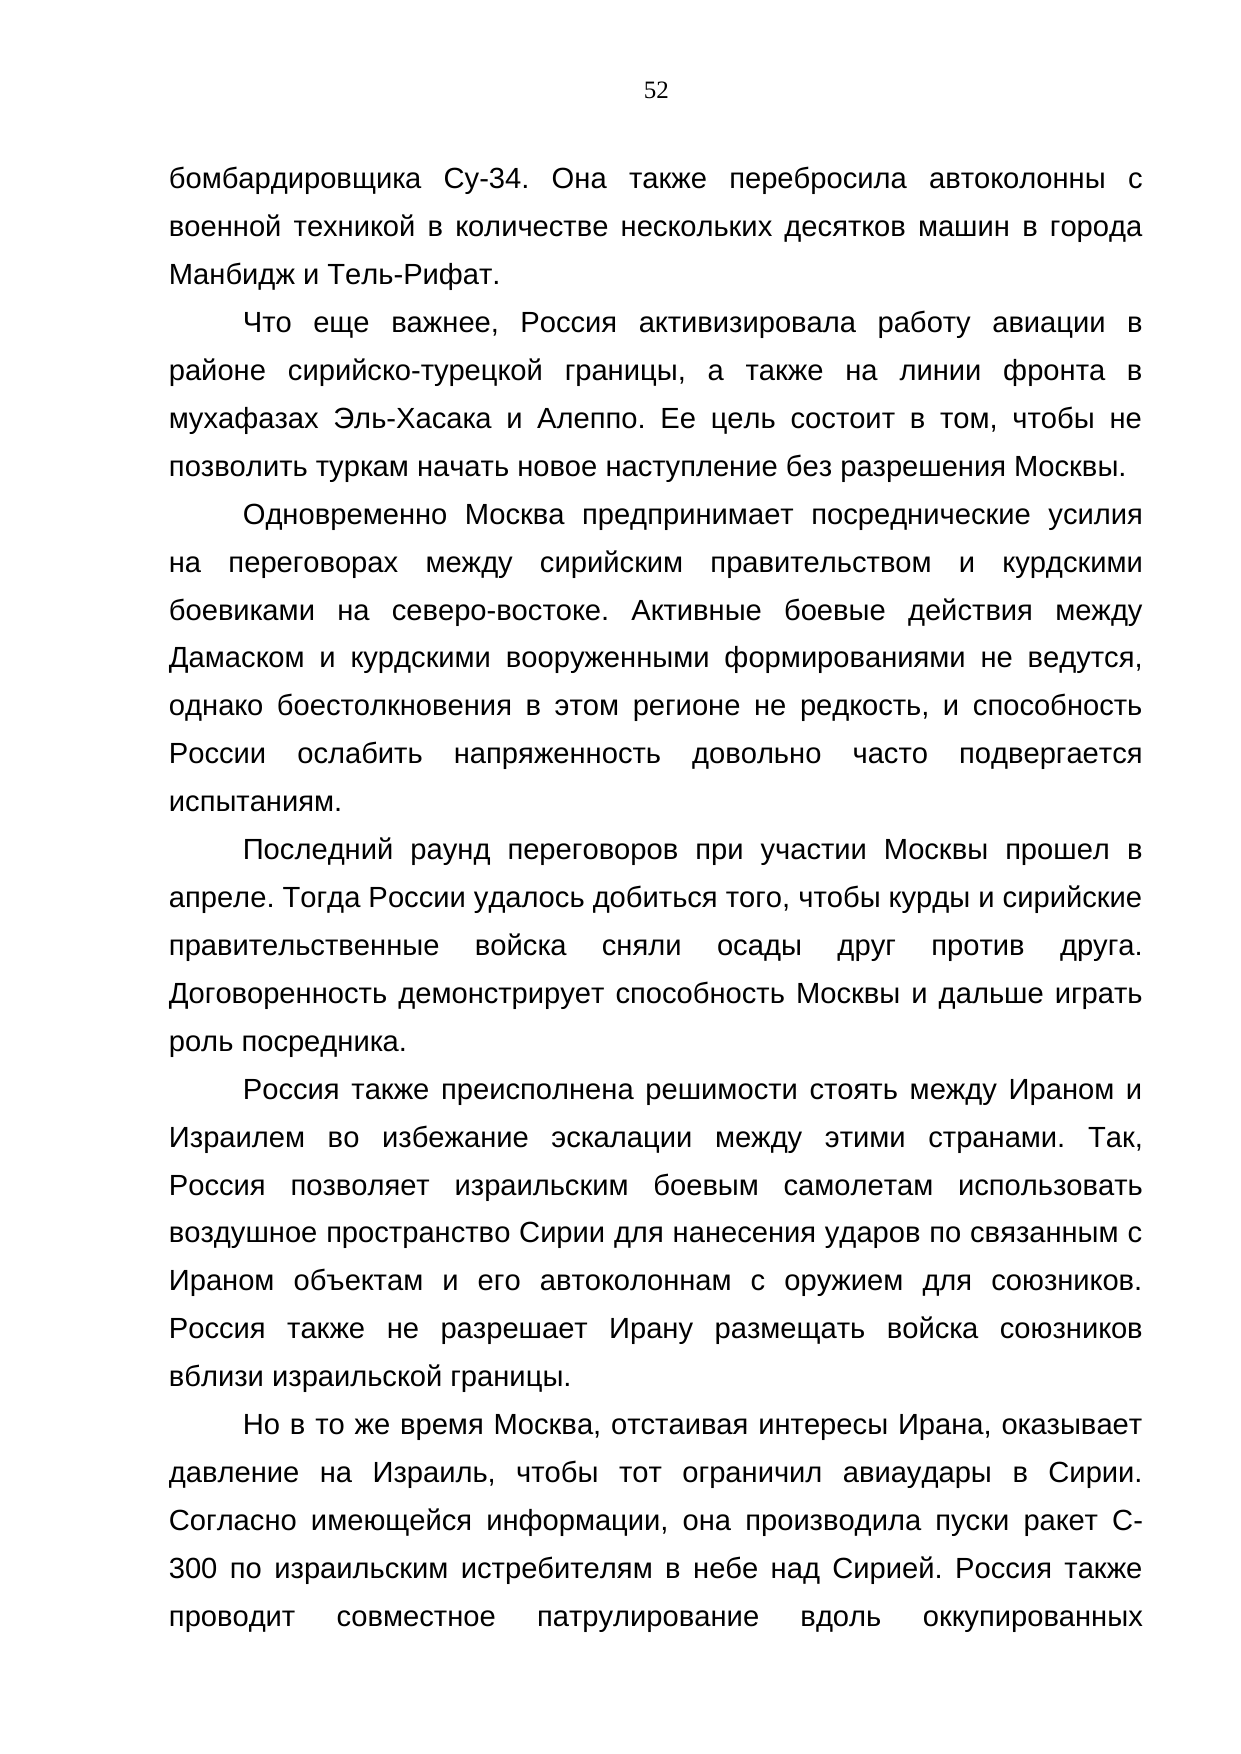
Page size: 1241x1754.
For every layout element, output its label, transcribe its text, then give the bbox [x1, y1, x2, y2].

text Одновременно Москва предпринимает посреднические усилия на переговорах между сирийским правительством и курдскими боевиками на северо-востоке. Активные боевые действия между Дамаском и курдскими вооруженными формированиями не ведутся, однако боестолкновения в этом регионе не редкость, и способность России ослабить напряженность довольно часто подвергается испытаниям. [169, 497, 1144, 818]
text Россия также преисполнена решимости стоять между Ираном и Израилем во избежание эскалации между этими странами. Так, Россия позволяет израильским боевым самолетам использовать воздушное пространство Сирии для нанесения ударов по связанным с Ираном объектам и его автоколоннам с оружием для союзников. Россия также не разрешает Ирану размещать войска союзников вблизи израильской границы. [169, 1072, 1144, 1393]
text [169, 161, 1144, 291]
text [169, 1407, 1144, 1632]
text Последний раунд переговоров при участии Москвы прошел в апреле. Тогда России удалось добиться того, чтобы курды и сирийские правительственные войска сняли осады друг против друга. Договоренность демонстрирует способность Москвы и дальше играть роль посредника. [169, 832, 1144, 1057]
text Что еще важнее, Россия активизировала работу авиации в районе сирийско-турецкой границы, а также на линии фронта в мухафазах Эль-Хасака и Алеппо. Ее цель состоит в том, чтобы не позволить туркам начать новое наступление без разрешения Москвы. [169, 305, 1144, 482]
